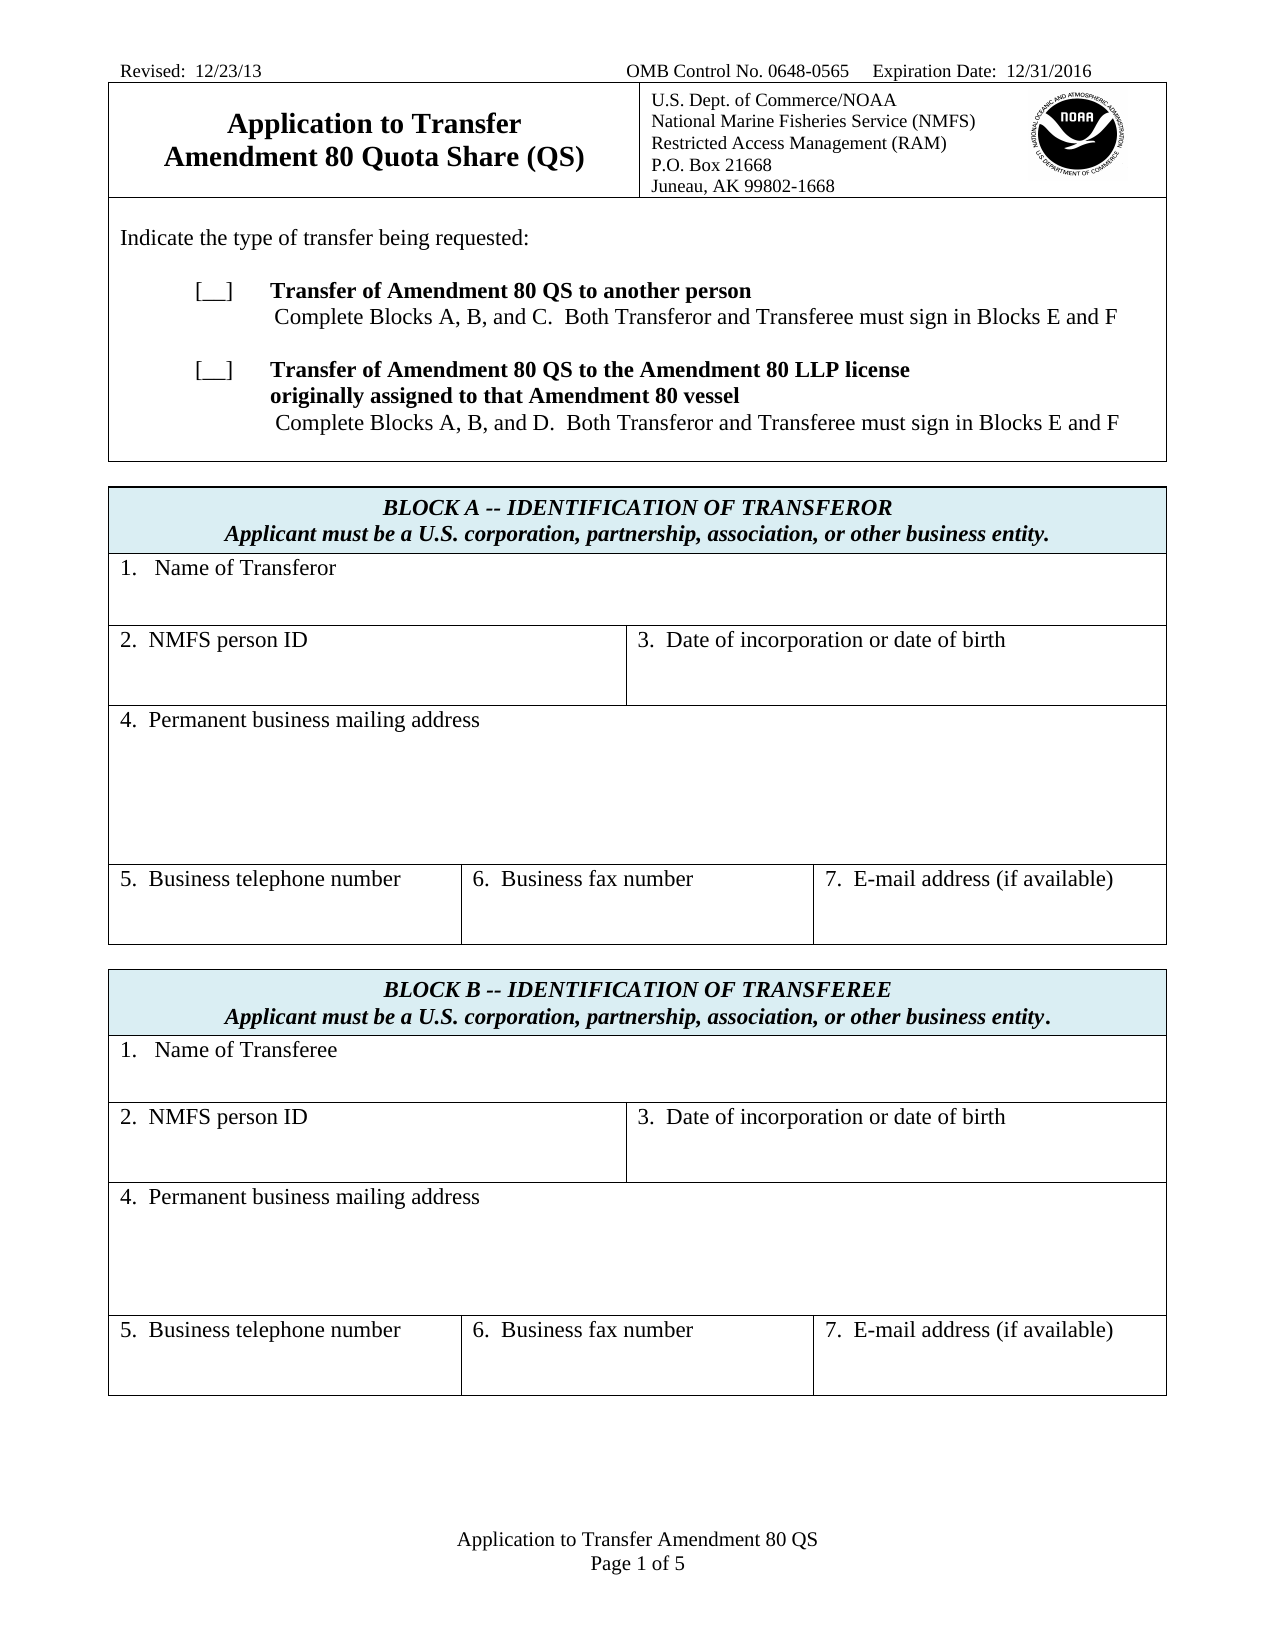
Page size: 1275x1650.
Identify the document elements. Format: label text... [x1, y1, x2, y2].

table_cell 3. Date of incorporation or date of birth [627, 1103, 1166, 1182]
table_cell 1. Name of Transferor [109, 554, 1166, 625]
table_cell 6. Business fax number [462, 1316, 813, 1395]
table_header BLOCK B -- IDENTIFICATION OF TRANSFEREE Applicant must be a U.S. corporation, partnership, association, or other business entity. [109, 970, 1166, 1035]
table_cell 5. Business telephone number [109, 1316, 461, 1395]
table_cell 2. NMFS person ID [109, 1103, 626, 1182]
table_header Dept. of Commerce/NOAA National Marine Fisheries Service (NMFS) Restricted Access Management (RAM) Juneau, [640, 83, 1166, 197]
table_cell 2. NMFS person ID [109, 626, 626, 705]
text Revised: 12/23/13 OMB Control No. 0648-0565 Expiration Date: 12/31/2016 [120, 60, 1155, 82]
table_cell 7. E-mail address (if available) [814, 865, 1166, 944]
table_header BLOCK A -- IDENTIFICATION OF TRANSFEROR Applicant must be a U.S. corporation, partnership, association, or other business entity. [109, 488, 1166, 553]
table_cell 4. Permanent business mailing address [109, 706, 1166, 864]
table_cell Indicate the type of transfer being requested: [__] Transfer of Amendment 80 QS to another person Complete Blocks A, B, and C. Both Transferor and Transferee must sign in Blocks E and F [__] Transfer of Amendment 80 QS to the Amendment 80 LLP license originally assigned to that Amendment 80 vessel Complete Blocks A, B, and D. Both Transferor and Transferee must sign in Blocks E and F [109, 198, 1166, 461]
table_header Application to Transfer Amendment 80 Quota Share (QS) [109, 83, 639, 197]
table_cell 6. Business fax number [462, 865, 813, 944]
table_cell 1. Name of Transferee [109, 1036, 1166, 1102]
table_cell 4. Permanent business mailing address [109, 1183, 1166, 1315]
table_cell 7. E-mail address (if available) [814, 1316, 1166, 1395]
table_cell 3. Date of incorporation or date of birth [627, 626, 1166, 705]
table_cell 5. Business telephone number [109, 865, 461, 944]
